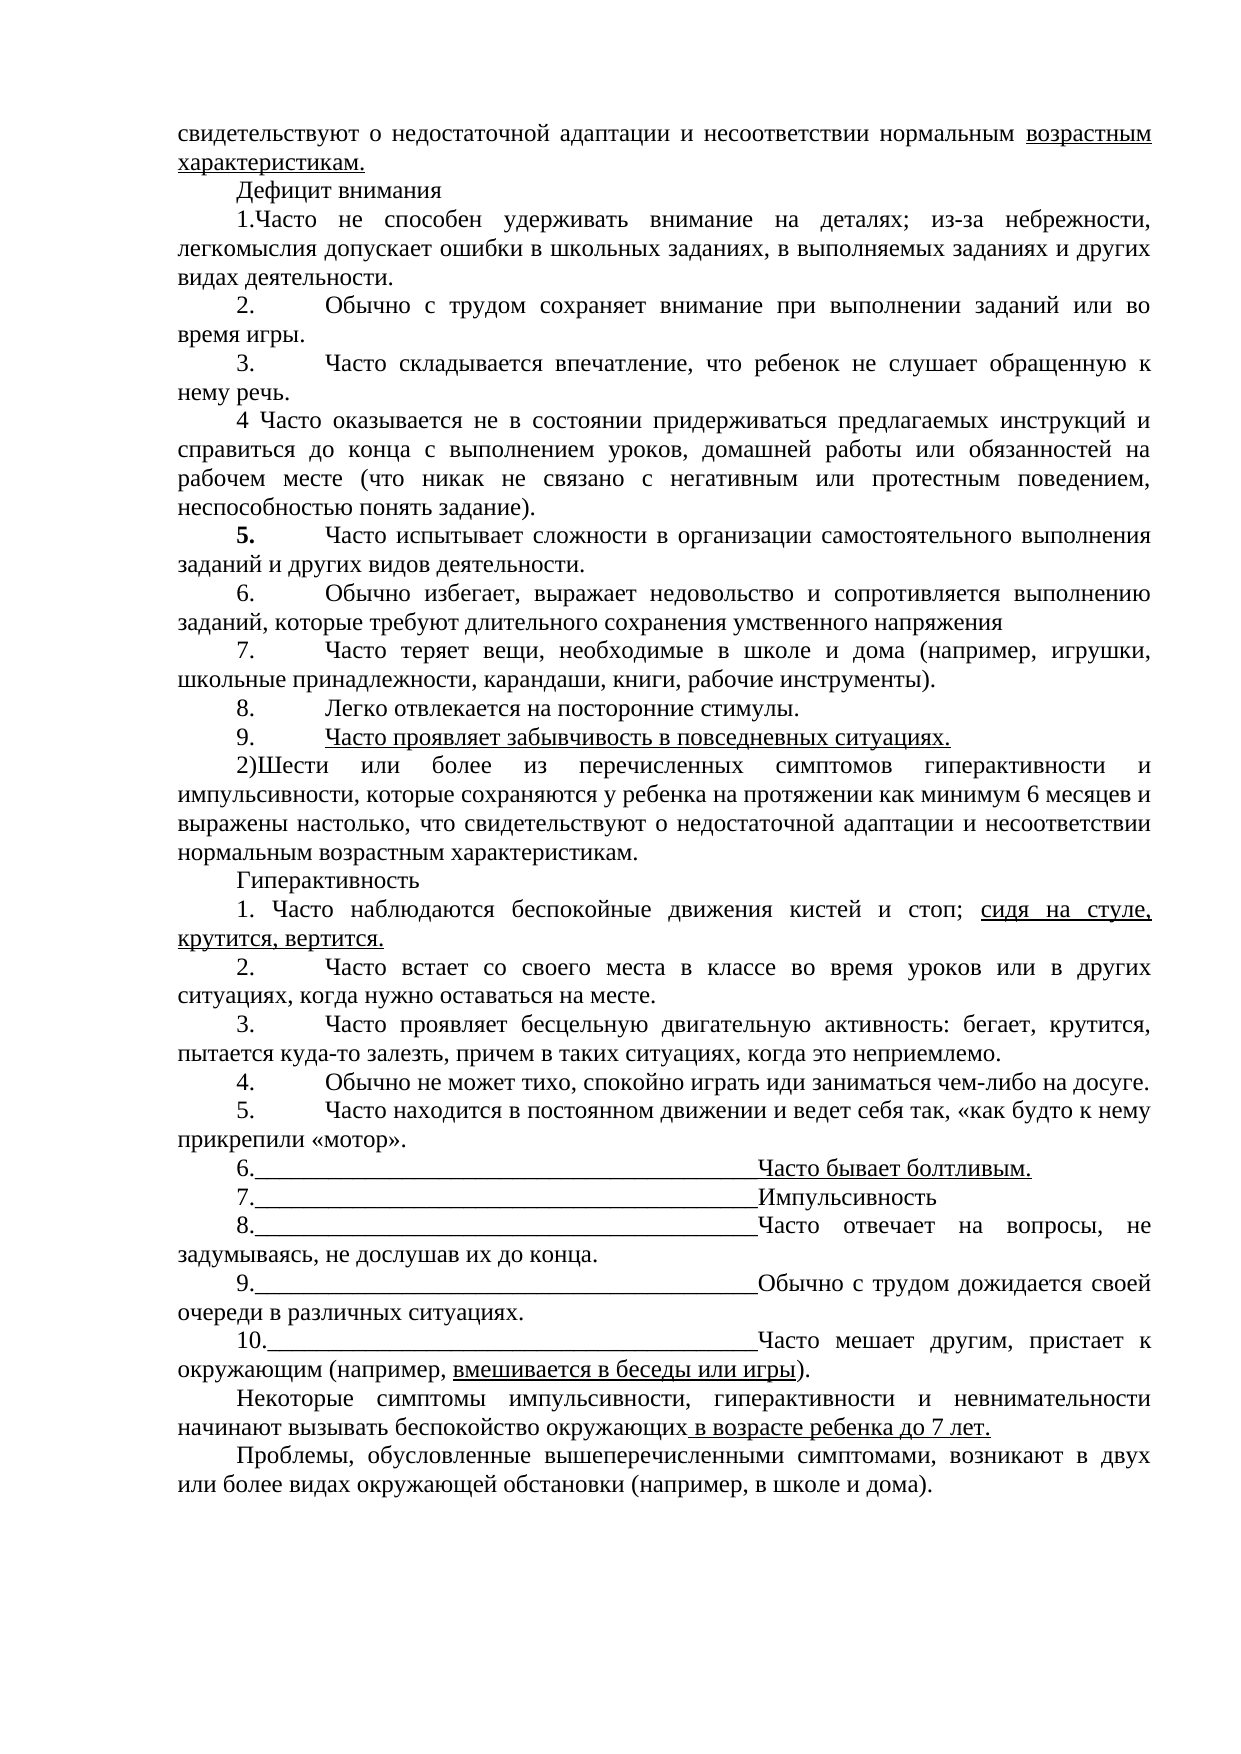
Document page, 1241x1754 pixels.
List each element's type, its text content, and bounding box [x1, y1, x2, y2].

list Часто проявляет забывчивость в повседневных ситуациях. [177, 722, 1152, 751]
text Гиперактивность [177, 866, 1152, 894]
text 4 Часто оказывается не в состоянии придерживаться предлагаемых инструкций и справиться до конца с выполнением уроков, домашней работы или обязанностей на рабочем месте (что никак не связано с негативным или протестным поведением, неспособностью понять задание). [177, 406, 1152, 521]
list Часто встает со своего места в классе во время уроков или в других ситуациях, когда нужно оставаться на месте. [177, 952, 1152, 1009]
list Часто складывается впечатление, что ребенок не слушает обращенную к нему речь. [177, 348, 1152, 406]
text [177, 118, 1152, 176]
list Часто отвечает на вопросы, не задумываясь, не дослушав их до конца. [177, 1211, 1152, 1268]
list Часто проявляет бесцельную двигательную активность: бегает, крутится, пытается куда-то залезть, причем в таких ситуациях, когда это неприемлемо. [177, 1009, 1152, 1067]
text Некоторые симптомы импульсивности, гиперактивности и невнимательности начинают вызывать беспокойство окружающих в возрасте ребенка до 7 лет. [177, 1383, 1152, 1441]
list Обычно не может тихо, спокойно играть иди заниматься чем-либо на досуге. [177, 1067, 1152, 1096]
list Обычно с трудом дожидается своей очереди в различных ситуациях. [177, 1268, 1152, 1326]
list Часто теряет вещи, необходимые в школе и дома (например, игрушки, школьные принадлежности, карандаши, книги, рабочие инструменты). [177, 636, 1152, 693]
text Проблемы, обусловленные вышеперечисленными симптомами, возникают в двух или более видах окружающей обстановки (например, в школе и дома). [177, 1441, 1152, 1498]
text 2)Шести или более из перечисленных симптомов гиперактивности и импульсивности, которые сохраняются у ребенка на протяжении как минимум 6 месяцев и выражены настолько, что свидетельствуют о недостаточной адаптации и несоответствии нормальным возрастным характеристикам. [177, 751, 1152, 866]
list Часто находится в постоянном движении и ведет себя так, «как будто к нему прикрепили «мотор». [177, 1096, 1152, 1153]
text 1. Часто наблюдаются беспокойные движения кистей и стоп; сидя на стуле, крутится, вертится. [177, 894, 1152, 952]
list Импульсивность [177, 1182, 1152, 1211]
list Обычно с трудом сохраняет внимание при выполнении заданий или во время игры. [177, 291, 1152, 348]
list Обычно избегает, выражает недовольство и сопротивляется выполнению заданий, которые требуют длительного сохранения умственного напряжения [177, 578, 1152, 636]
list Часто бывает болтливым. [177, 1153, 1152, 1182]
text 1.Часто не способен удерживать внимание на деталях; из-за небрежности, легкомыслия допускает ошибки в школьных заданиях, в выполняемых заданиях и других видах деятельности. [177, 204, 1152, 291]
list Часто мешает другим, пристает к окружающим (например, вмешивается в беседы или игры). [177, 1326, 1152, 1383]
list Часто испытывает сложности в организации самостоятельного выполнения заданий и других видов деятельности. [177, 521, 1152, 578]
text Дефицит внимания [177, 176, 1152, 204]
list Легко отвлекается на посторонние стимулы. [177, 693, 1152, 722]
